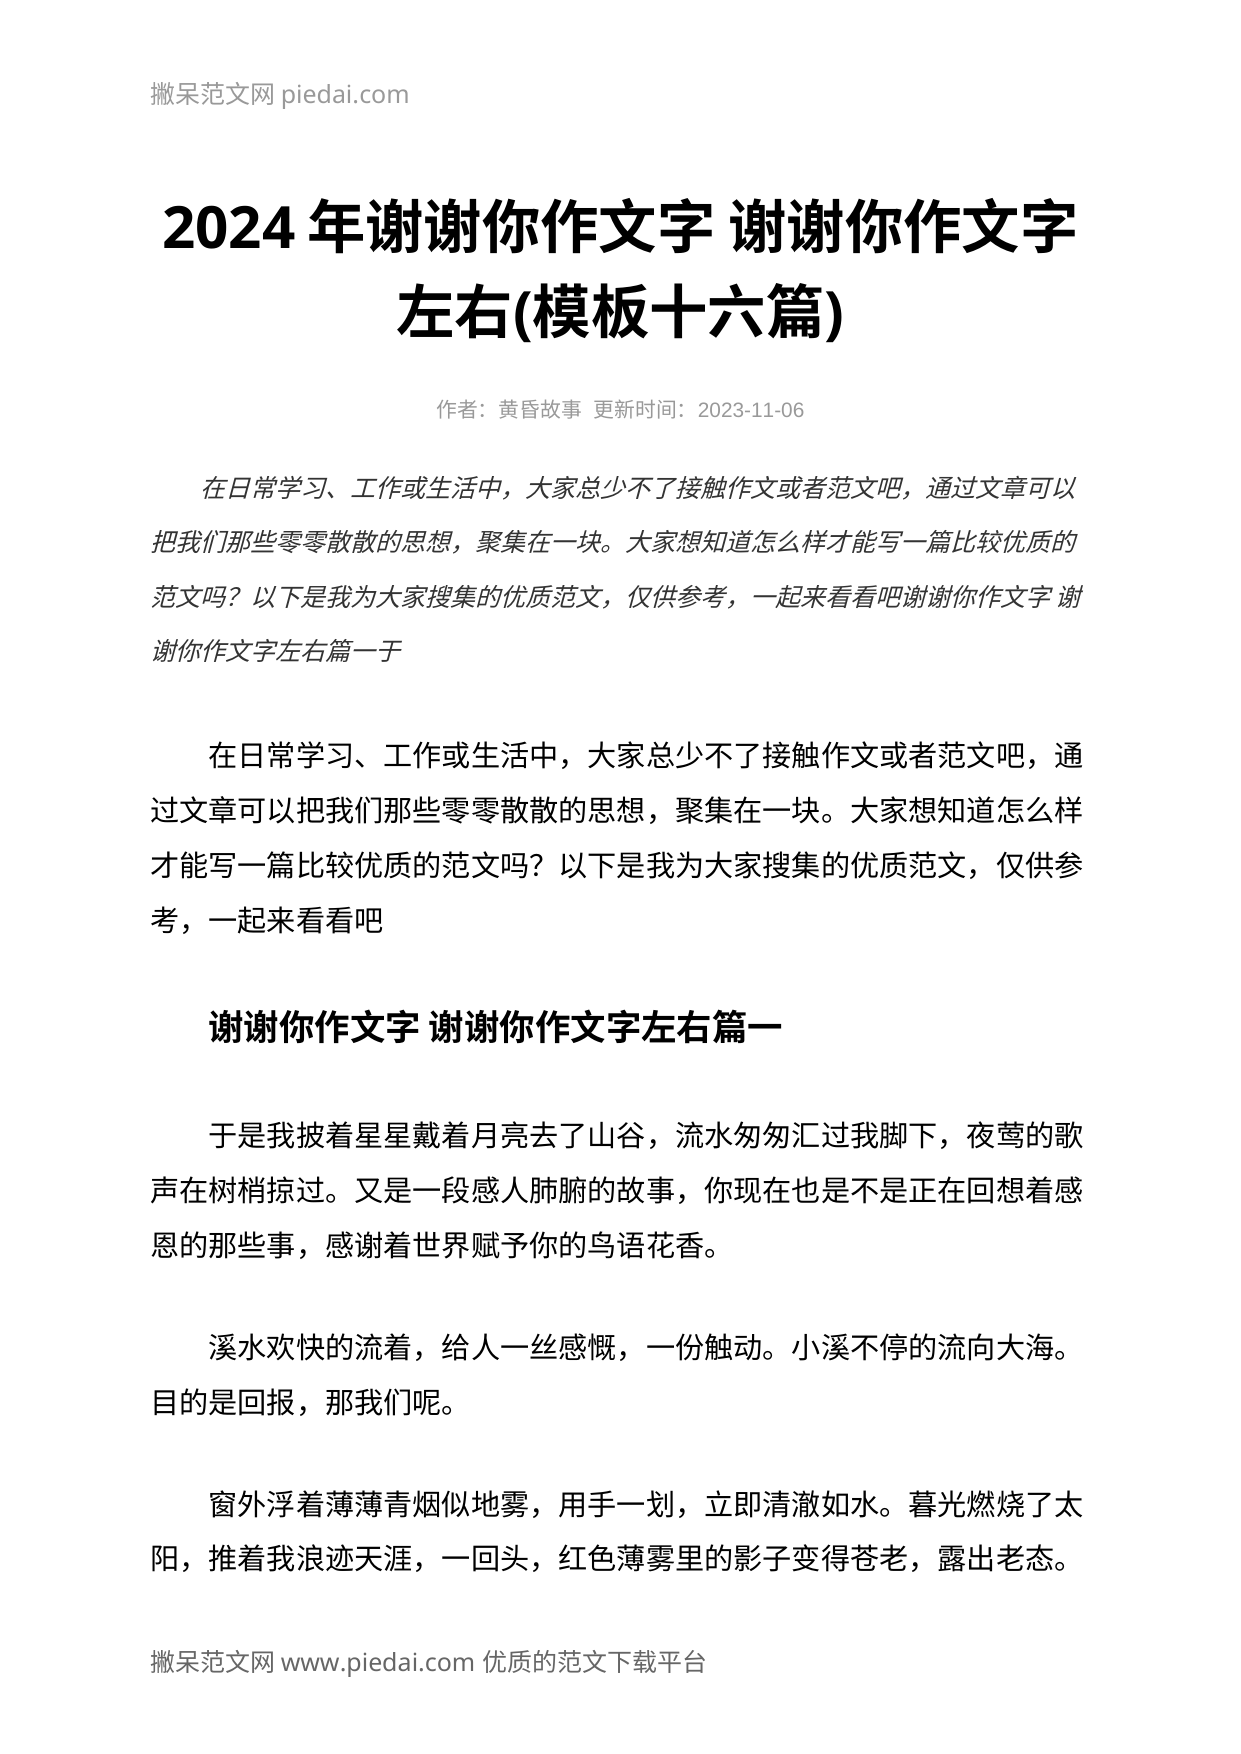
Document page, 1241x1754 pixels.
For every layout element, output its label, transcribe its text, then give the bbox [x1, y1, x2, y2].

subtitle 2024年谢谢你作文字 谢谢你作文字左右(模板十六篇) [150, 181, 1090, 351]
text 作者：黄昏故事 更新时间：2023-11-06 [150, 398, 1090, 422]
text 溪水欢快的流着，给人一丝感慨，一份触动。小溪不停的流向大海。目的是回报，那我们呢。 [150, 1324, 1090, 1422]
text 在日常学习、工作或生活中，大家总少不了接触作文或者范文吧，通过文章可以把我们那些零零散散的思想，聚集在一块。大家想知道怎么样才能写一篇比较优质的范文吗？以下是我为大家搜集的优质范文，仅供参考，一起来看看吧 [150, 733, 1090, 940]
text 于是我披着星星戴着月亮去了山谷，流水匆匆汇过我脚下，夜莺的歌声在树梢掠过。又是一段感人肺腑的故事，你现在也是不是正在回想着感恩的那些事，感谢着世界赋予你的鸟语花香。 [150, 1113, 1090, 1265]
text 窗外浮着薄薄青烟似地雾，用手一划，立即清澈如水。暮光燃烧了太阳，推着我浪迹天涯，一回头，红色薄雾里的影子变得苍老，露出老态。 [150, 1481, 1090, 1578]
text 在日常学习、工作或生活中，大家总少不了接触作文或者范文吧，通过文章可以把我们那些零零散散的思想，聚集在一块。大家想知道怎么样才能写一篇比较优质的范文吗？以下是我为大家搜集的优质范文，仅供参考，一起来看看吧谢谢你作文字 谢谢你作文字左右篇一于 [150, 468, 1090, 668]
text 谢谢你作文字 谢谢你作文字左右篇一 [150, 999, 1090, 1051]
